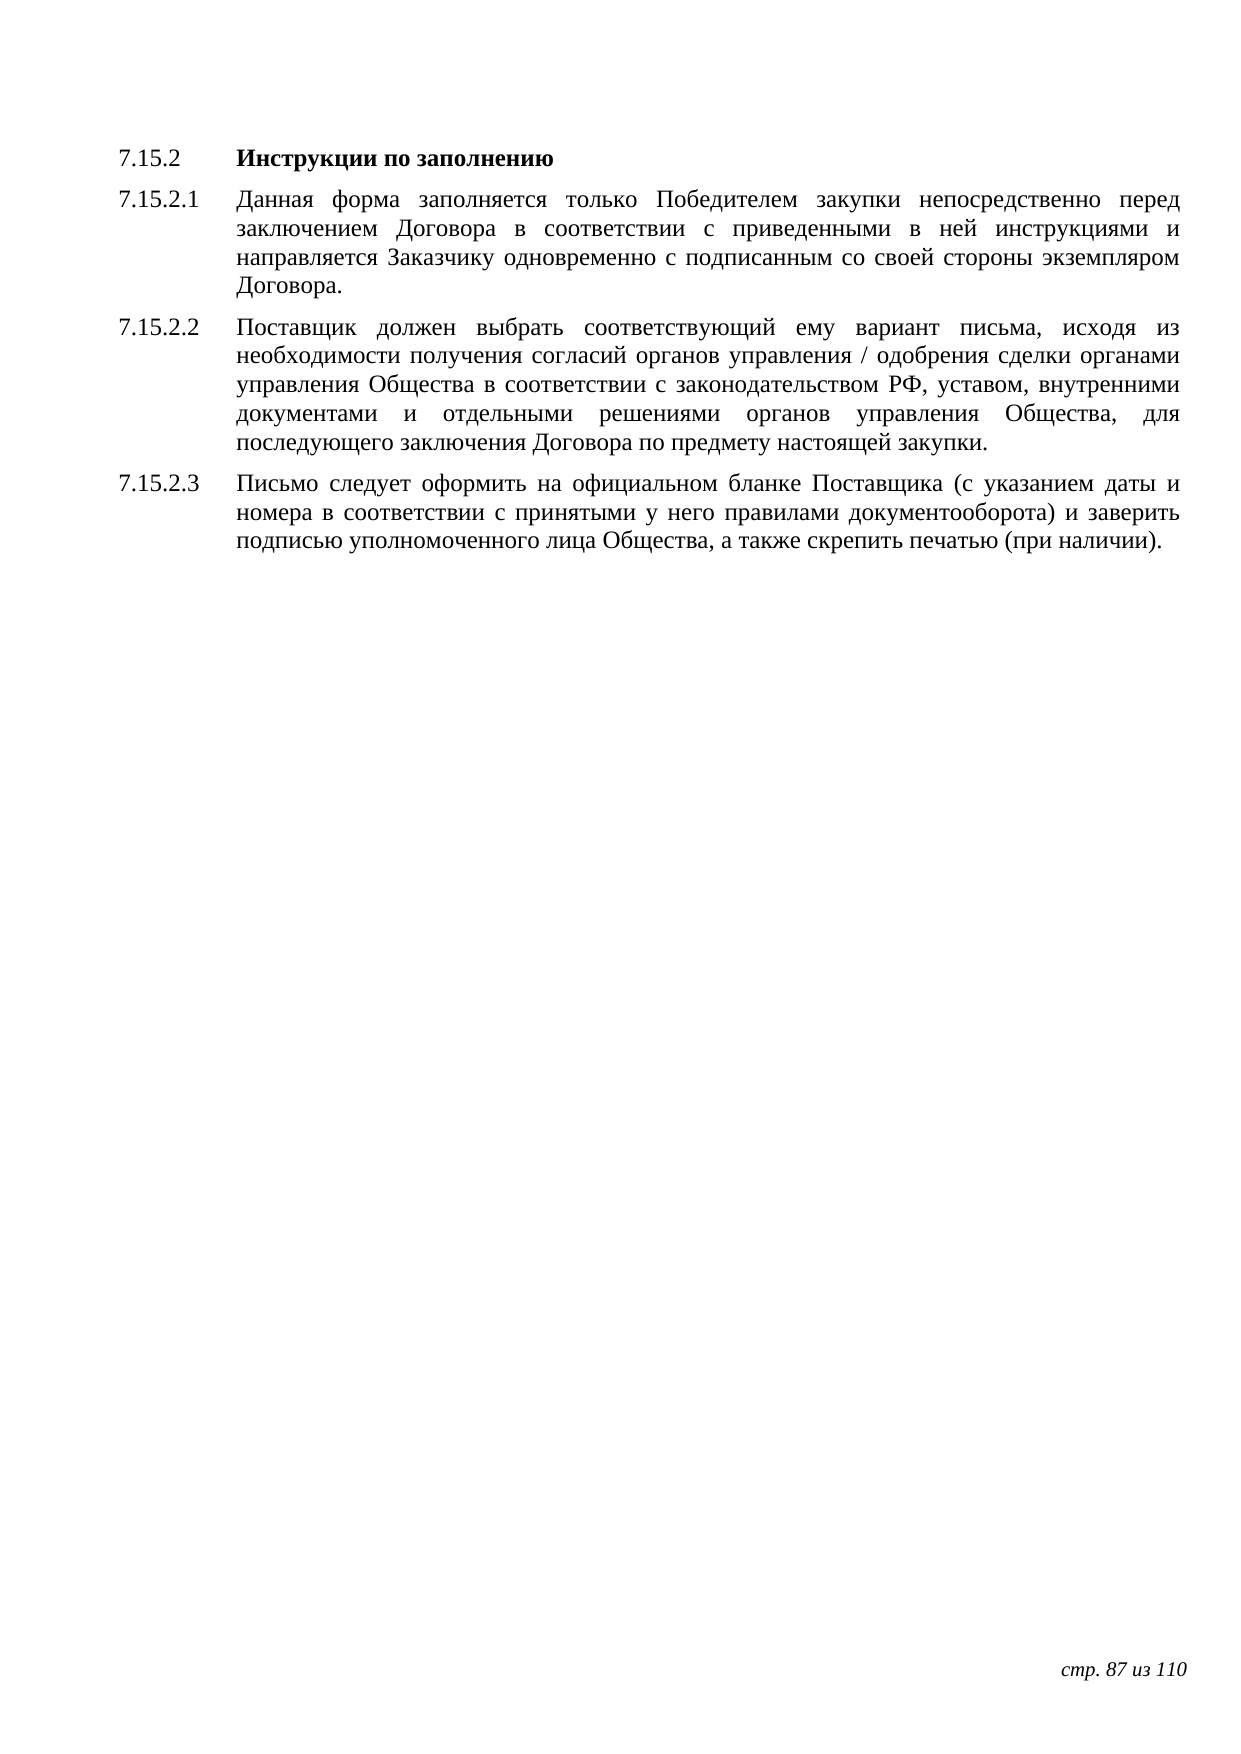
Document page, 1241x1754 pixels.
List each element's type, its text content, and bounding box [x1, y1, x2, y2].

list Письмо следует оформить на официальном бланке Поставщика (с указанием даты и номера в соответствии с принятыми у него правилами документооборота) и заверить подписью уполномоченного лица Общества, а также скрепить печатью (при наличии). [118, 468, 1181, 554]
list Поставщик должен выбрать соответствующий ему вариант письма, исходя из необходимости получения согласий органов управления / одобрения сделки органами управления Общества в соответствии с законодательством РФ, уставом, внутренними документами и отдельными решениями органов управления Общества, для последующего заключения Договора по предмету настоящей закупки. [118, 312, 1181, 456]
list Данная форма заполняется только Победителем закупки непосредственно перед заключением Договора в соответствии с приведенными в ней инструкциями и направляется Заказчику одновременно с подписанным со своей стороны экземпляром Договора. [118, 184, 1181, 299]
list Инструкции по заполнению [118, 143, 1181, 172]
